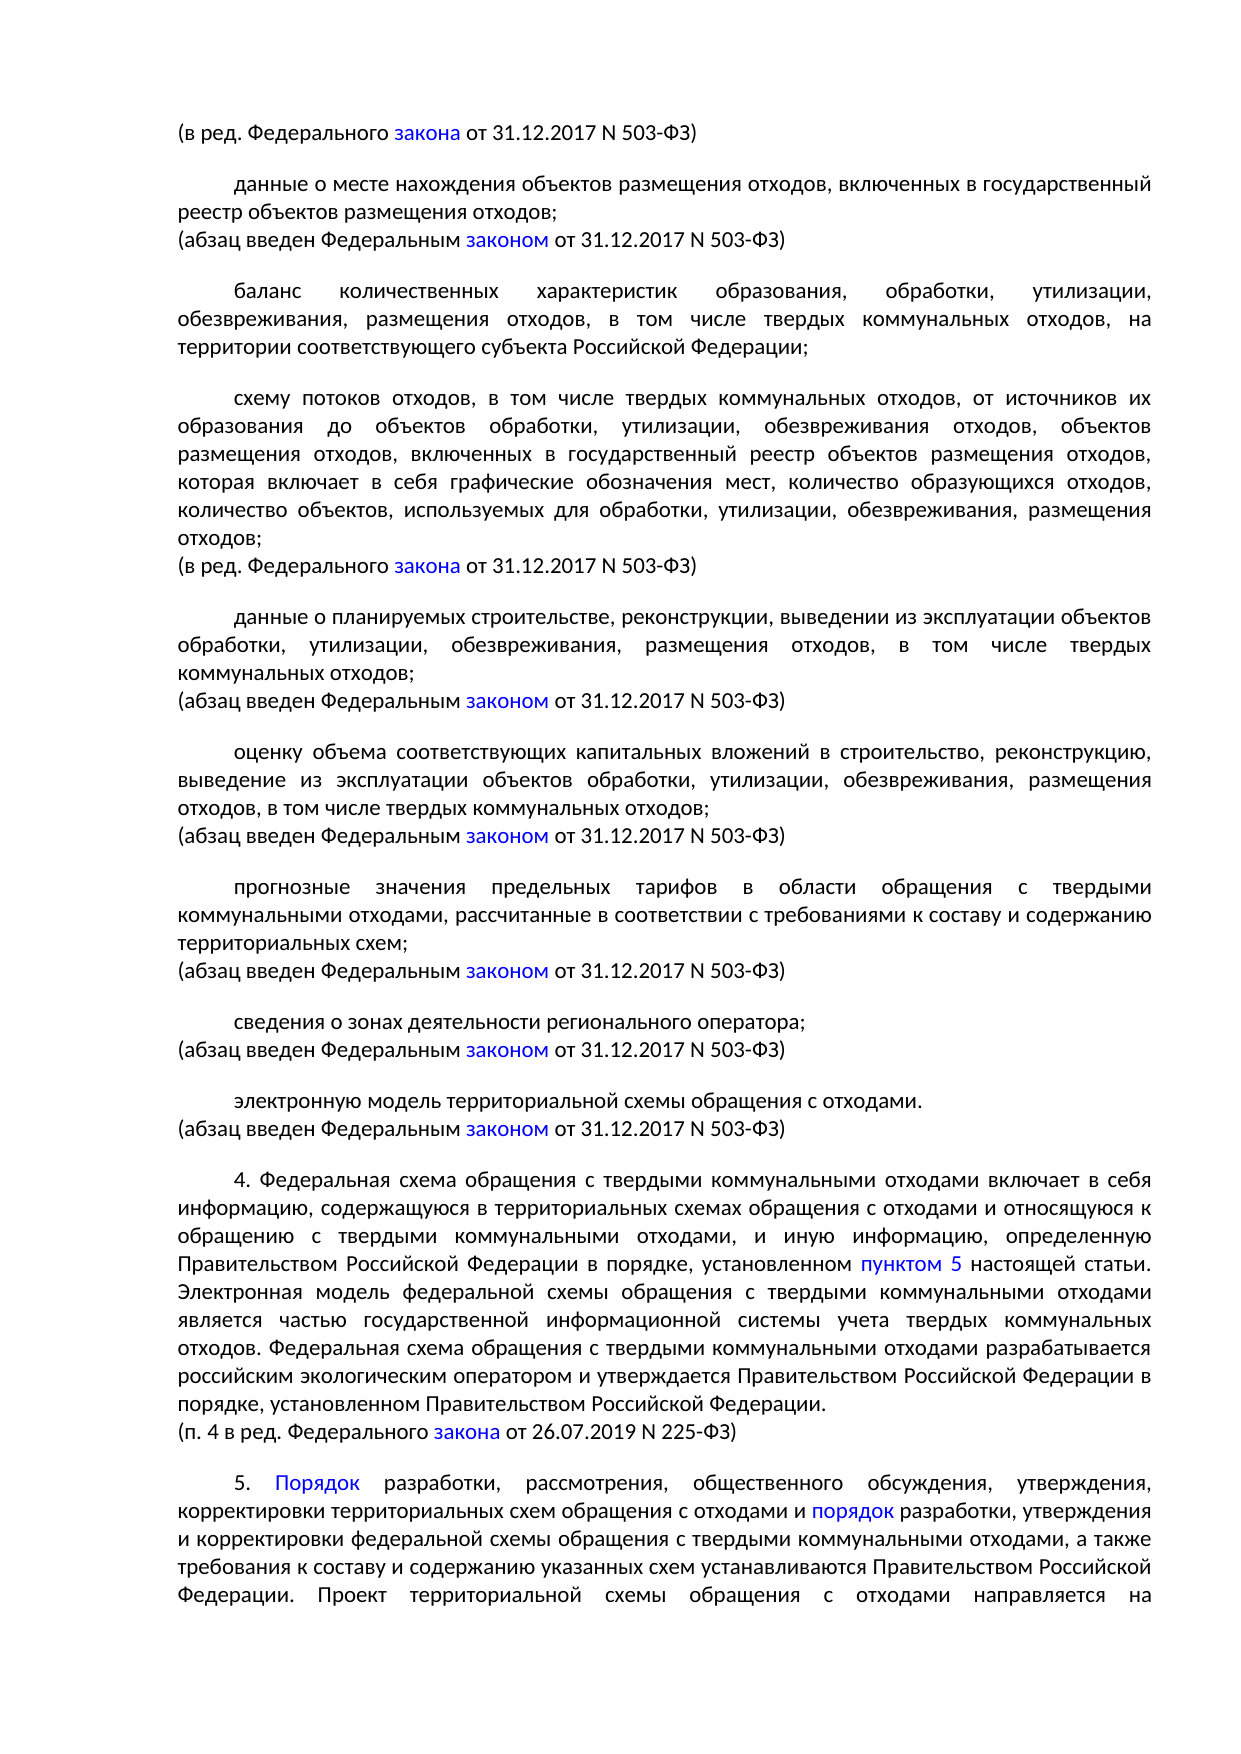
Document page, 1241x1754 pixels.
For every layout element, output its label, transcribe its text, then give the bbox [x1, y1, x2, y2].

text (абзац введен Федеральным законом от 31.12.2017 N 503-ФЗ) [177, 225, 1152, 253]
text (п. 4 в ред. Федерального закона от 26.07.2019 N 225-ФЗ) [177, 1417, 1152, 1445]
text (абзац введен Федеральным законом от 31.12.2017 N 503-ФЗ) [177, 821, 1152, 849]
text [177, 1468, 1152, 1608]
text (абзац введен Федеральным законом от 31.12.2017 N 503-ФЗ) [177, 686, 1152, 714]
text данные о месте нахождения объектов размещения отходов, включенных в государственный реестр объектов размещения отходов; [177, 169, 1152, 225]
text электронную модель территориальной схемы обращения с отходами. [177, 1086, 1152, 1114]
text (в ред. Федерального закона от 31.12.2017 N 503-ФЗ) [177, 118, 1152, 146]
text оценку объема соответствующих капитальных вложений в строительство, реконструкцию, выведение из эксплуатации объектов обработки, утилизации, обезвреживания, размещения отходов, в том числе твердых коммунальных отходов; [177, 737, 1152, 821]
text (абзац введен Федеральным законом от 31.12.2017 N 503-ФЗ) [177, 1114, 1152, 1142]
text прогнозные значения предельных тарифов в области обращения с твердыми коммунальными отходами, рассчитанные в соответствии с требованиями к составу и содержанию территориальных схем; [177, 872, 1152, 956]
text баланс количественных характеристик образования, обработки, утилизации, обезвреживания, размещения отходов, в том числе твердых коммунальных отходов, на территории соответствующего субъекта Российской Федерации; [177, 276, 1152, 360]
text схему потоков отходов, в том числе твердых коммунальных отходов, от источников их образования до объектов обработки, утилизации, обезвреживания отходов, объектов размещения отходов, включенных в государственный реестр объектов размещения отходов, которая включает в себя графические обозначения мест, количество образующихся отходов, количество объектов, используемых для обработки, утилизации, обезвреживания, размещения отходов; [177, 383, 1152, 551]
text 4. Федеральная схема обращения с твердыми коммунальными отходами включает в себя информацию, содержащуюся в территориальных схемах обращения с отходами и относящуюся к обращению с твердыми коммунальными отходами, и иную информацию, определенную Правительством Российской Федерации в порядке, установленном пунктом 5 настоящей статьи. Электронная модель федеральной схемы обращения с твердыми коммунальными отходами является частью государственной информационной системы учета твердых коммунальных отходов. Федеральная схема обращения с твердыми коммунальными отходами разрабатывается российским экологическим оператором и утверждается Правительством Российской Федерации в порядке, установленном Правительством Российской Федерации. [177, 1165, 1152, 1417]
text (в ред. Федерального закона от 31.12.2017 N 503-ФЗ) [177, 551, 1152, 579]
text (абзац введен Федеральным законом от 31.12.2017 N 503-ФЗ) [177, 956, 1152, 984]
text (абзац введен Федеральным законом от 31.12.2017 N 503-ФЗ) [177, 1035, 1152, 1063]
text сведения о зонах деятельности регионального оператора; [177, 1007, 1152, 1035]
text данные о планируемых строительстве, реконструкции, выведении из эксплуатации объектов обработки, утилизации, обезвреживания, размещения отходов, в том числе твердых коммунальных отходов; [177, 602, 1152, 686]
